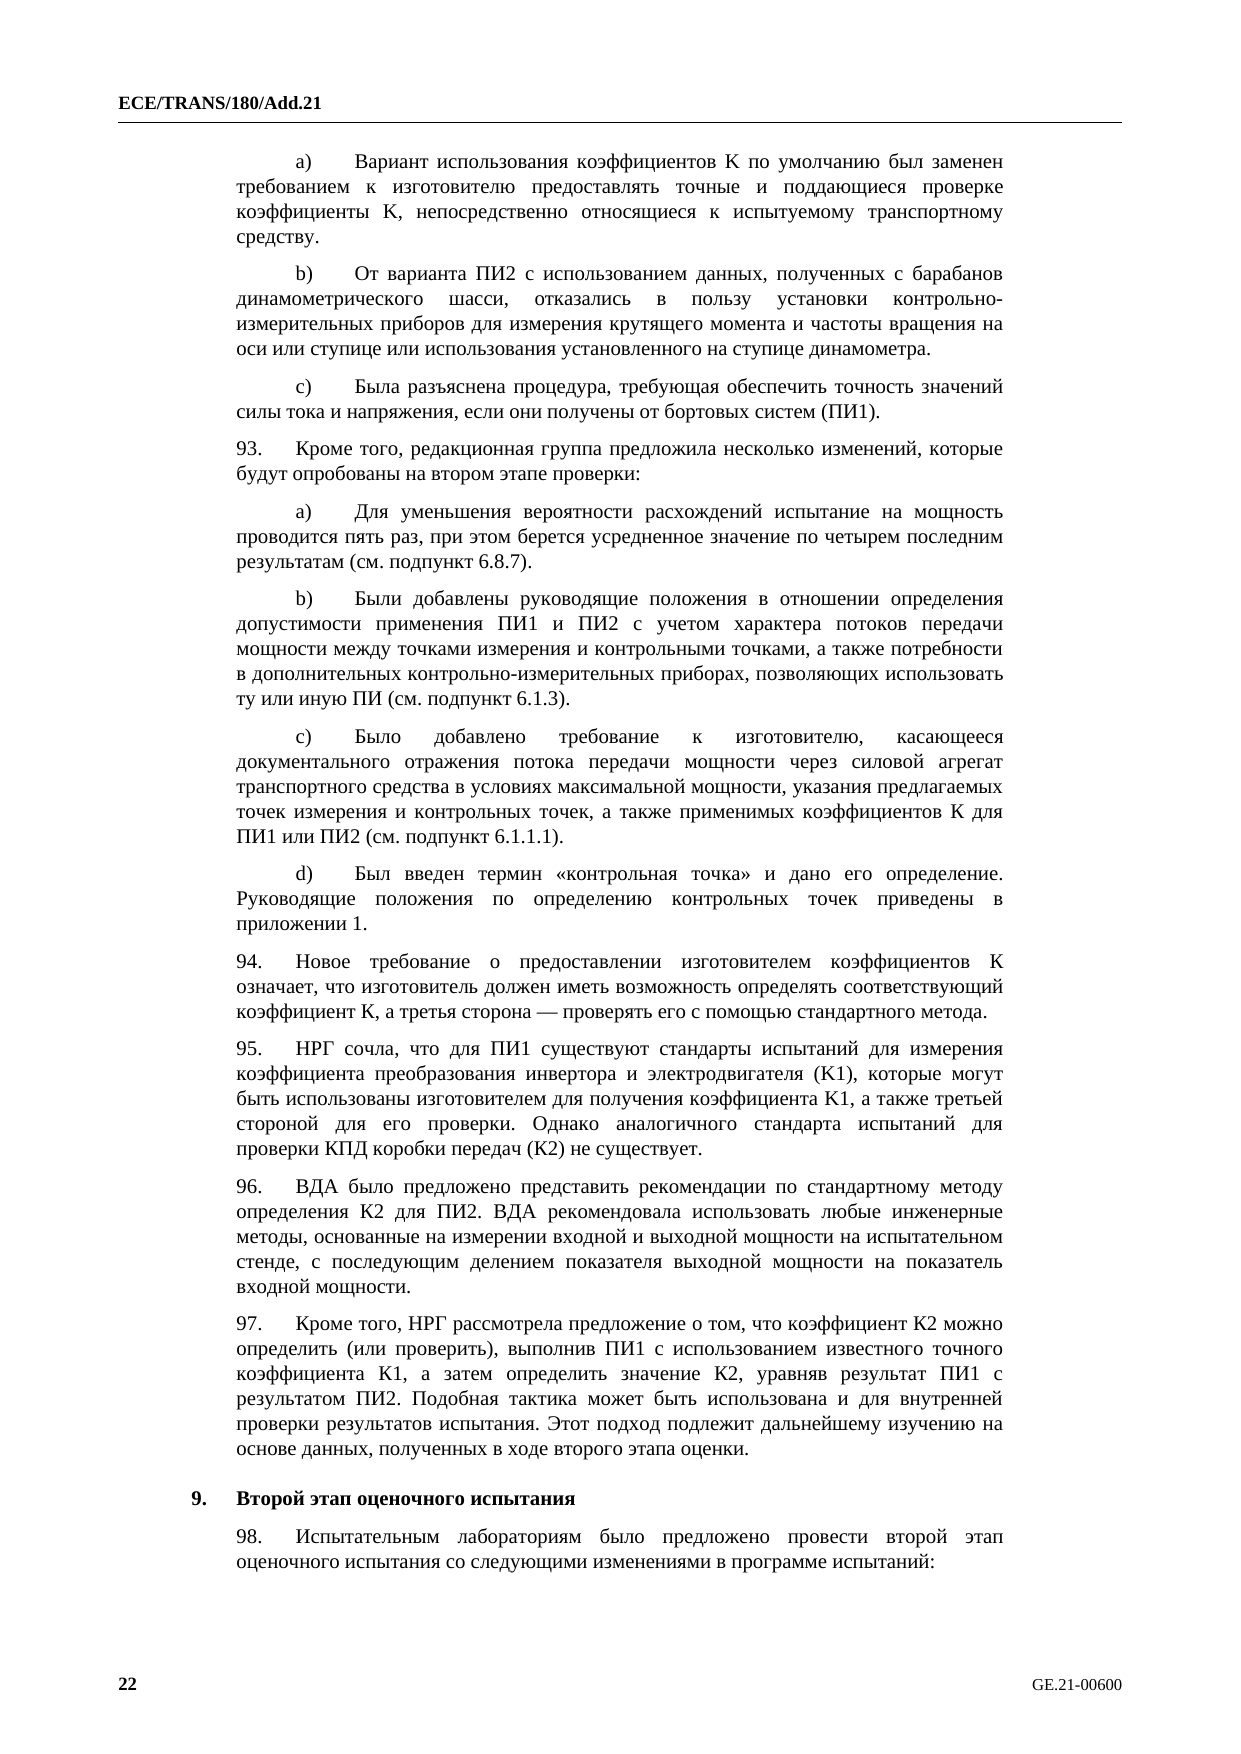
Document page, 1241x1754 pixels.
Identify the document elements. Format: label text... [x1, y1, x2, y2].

text b) От варианта ПИ2 с использованием данных, полученных с барабанов динамометрического шасси, отказались в пользу установки контрольно-измерительных приборов для измерения крутящего момента и частоты вращения на оси или ступице или использования установленного на ступице динамометра. [236, 260, 1004, 360]
text 98. Испытательным лабораториям было предложено провести второй этап оценочного испытания со следующими изменениями в программе испытаний: [236, 1523, 1004, 1573]
text d) Был введен термин «контрольная точка» и дано его определение. Руководящие положения по определению контрольных точек приведены в приложении 1. [236, 860, 1004, 935]
text b) Были добавлены руководящие положения в отношении определения допустимости применения ПИ1 и ПИ2 с учетом характера потоков передачи мощности между точками измерения и контрольными точками, а также потребности в дополнительных контрольно-измерительных приборах, позволяющих использовать ту или иную ПИ (см. подпункт 6.1.3). [236, 585, 1004, 710]
text 97. Кроме того, НРГ рассмотрела предложение о том, что коэффициент К2 можно определить (или проверить), выполнив ПИ1 с использованием известного точного коэффициента К1, а затем определить значение К2, уравняв результат ПИ1 с результатом ПИ2. Подобная тактика может быть использована и для внутренней проверки результатов испытания. Этот подход подлежит дальнейшему изучению на основе данных, полученных в ходе второго этапа оценки. [236, 1310, 1004, 1460]
text a) Для уменьшения вероятности расхождений испытание на мощность проводится пять раз, при этом берется усредненное значение по четырем последним результатам (см. подпункт 6.8.7). [236, 498, 1004, 573]
text a) Вариант использования коэффициентов K по умолчанию был заменен требованием к изготовителю предоставлять точные и поддающиеся проверке коэффициенты K, непосредственно относящиеся к испытуемому транспортному средству. [236, 148, 1004, 248]
text 9. Второй этап оценочного испытания [118, 1485, 1004, 1510]
text 93. Кроме того, редакционная группа предложила несколько изменений, которые будут опробованы на втором этапе проверки: [236, 435, 1004, 485]
text 95. НРГ сочла, что для ПИ1 существуют стандарты испытаний для измерения коэффициента преобразования инвертора и электродвигателя (K1), которые могут быть использованы изготовителем для получения коэффициента K1, а также третьей стороной для его проверки. Однако аналогичного стандарта испытаний для проверки КПД коробки передач (К2) не существует. [236, 1035, 1004, 1160]
text 96. ВДА было предложено представить рекомендации по стандартному методу определения К2 для ПИ2. ВДА рекомендовала использовать любые инженерные методы, основанные на измерении входной и выходной мощности на испытательном стенде, с последующим делением показателя выходной мощности на показатель входной мощности. [236, 1173, 1004, 1298]
text 94. Новое требование о предоставлении изготовителем коэффициентов К означает, что изготовитель должен иметь возможность определять соответствующий коэффициент К, а третья сторона — проверять его с помощью стандартного метода. [236, 948, 1004, 1023]
text c) Была разъяснена процедура, требующая обеспечить точность значений силы тока и напряжения, если они получены от бортовых систем (ПИ1). [236, 373, 1004, 423]
text c) Было добавлено требование к изготовителю, касающееся документального отражения потока передачи мощности через силовой агрегат транспортного средства в условиях максимальной мощности, указания предлагаемых точек измерения и контрольных точек, а также применимых коэффициентов К для ПИ1 или ПИ2 (см. подпункт 6.1.1.1). [236, 723, 1004, 848]
